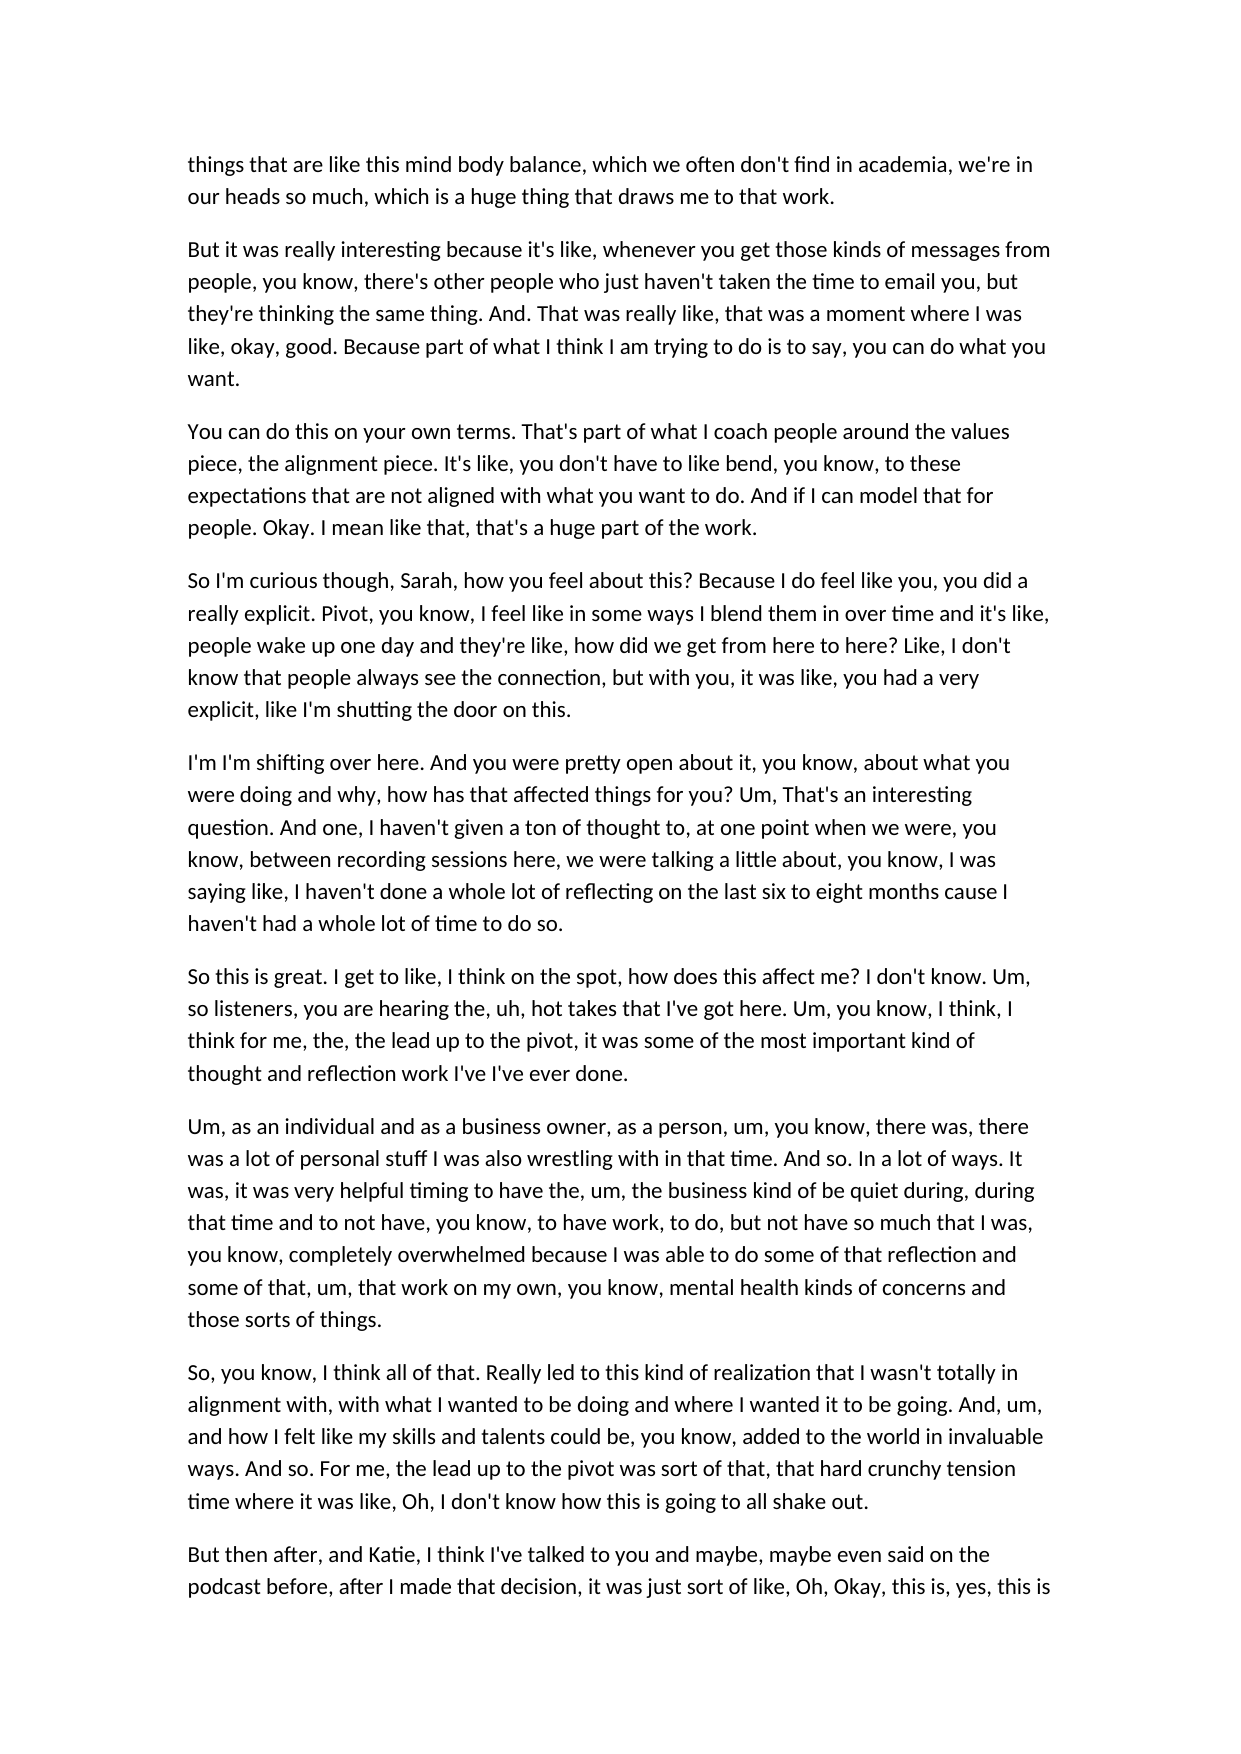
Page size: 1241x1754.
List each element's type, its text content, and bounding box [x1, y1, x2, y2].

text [187, 1540, 1053, 1600]
text I'm I'm shifting over here. And you were pretty open about it, you know, about what you were doing and why, how has that affected things for you? Um, That's an interesting question. And one, I haven't given a ton of thought to, at one point when we were, you know, between recording sessions here, we were talking a little about, you know, I was saying like, I haven't done a whole lot of reflecting on the last six to eight months cause I haven't had a whole lot of time to do so. [187, 748, 1053, 937]
text So this is great. I get to like, I think on the spot, how does this affect me? I don't know. Um, so listeners, you are hearing the, uh, hot takes that I've got here. Um, you know, I think, I think for me, the, the lead up to the pivot, it was some of the most important kind of thought and reflection work I've I've ever done. [187, 962, 1053, 1087]
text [187, 150, 1053, 210]
text Um, as an individual and as a business owner, as a person, um, you know, there was, there was a lot of personal stuff I was also wrestling with in that time. And so. In a lot of ways. It was, it was very helpful timing to have the, um, the business kind of be quiet during, during that time and to not have, you know, to have work, to do, but not have so much that I was, you know, completely overwhelmed because I was able to do some of that reflection and some of that, um, that work on my own, you know, mental health kinds of concerns and those sorts of things. [187, 1112, 1053, 1333]
text But it was really interesting because it's like, whenever you get those kinds of messages from people, you know, there's other people who just haven't taken the time to email you, but they're thinking the same thing. And. That was really like, that was a moment where I was like, okay, good. Because part of what I think I am trying to do is to say, you can do what you want. [187, 235, 1053, 392]
text You can do this on your own terms. That's part of what I coach people around the values piece, the alignment piece. It's like, you don't have to like bend, you know, to these expectations that are not aligned with what you want to do. And if I can model that for people. Okay. I mean like that, that's a huge part of the work. [187, 417, 1053, 542]
text So, you know, I think all of that. Really led to this kind of realization that I wasn't totally in alignment with, with what I wanted to be doing and where I wanted it to be going. And, um, and how I felt like my skills and talents could be, you know, added to the world in invaluable ways. And so. For me, the lead up to the pivot was sort of that, that hard crunchy tension time where it was like, Oh, I don't know how this is going to all shake out. [187, 1358, 1053, 1515]
text So I'm curious though, Sarah, how you feel about this? Because I do feel like you, you did a really explicit. Pivot, you know, I feel like in some ways I blend them in over time and it's like, people wake up one day and they're like, how did we get from here to here? Like, I don't know that people always see the connection, but with you, it was like, you had a very explicit, like I'm shutting the door on this. [187, 567, 1053, 723]
